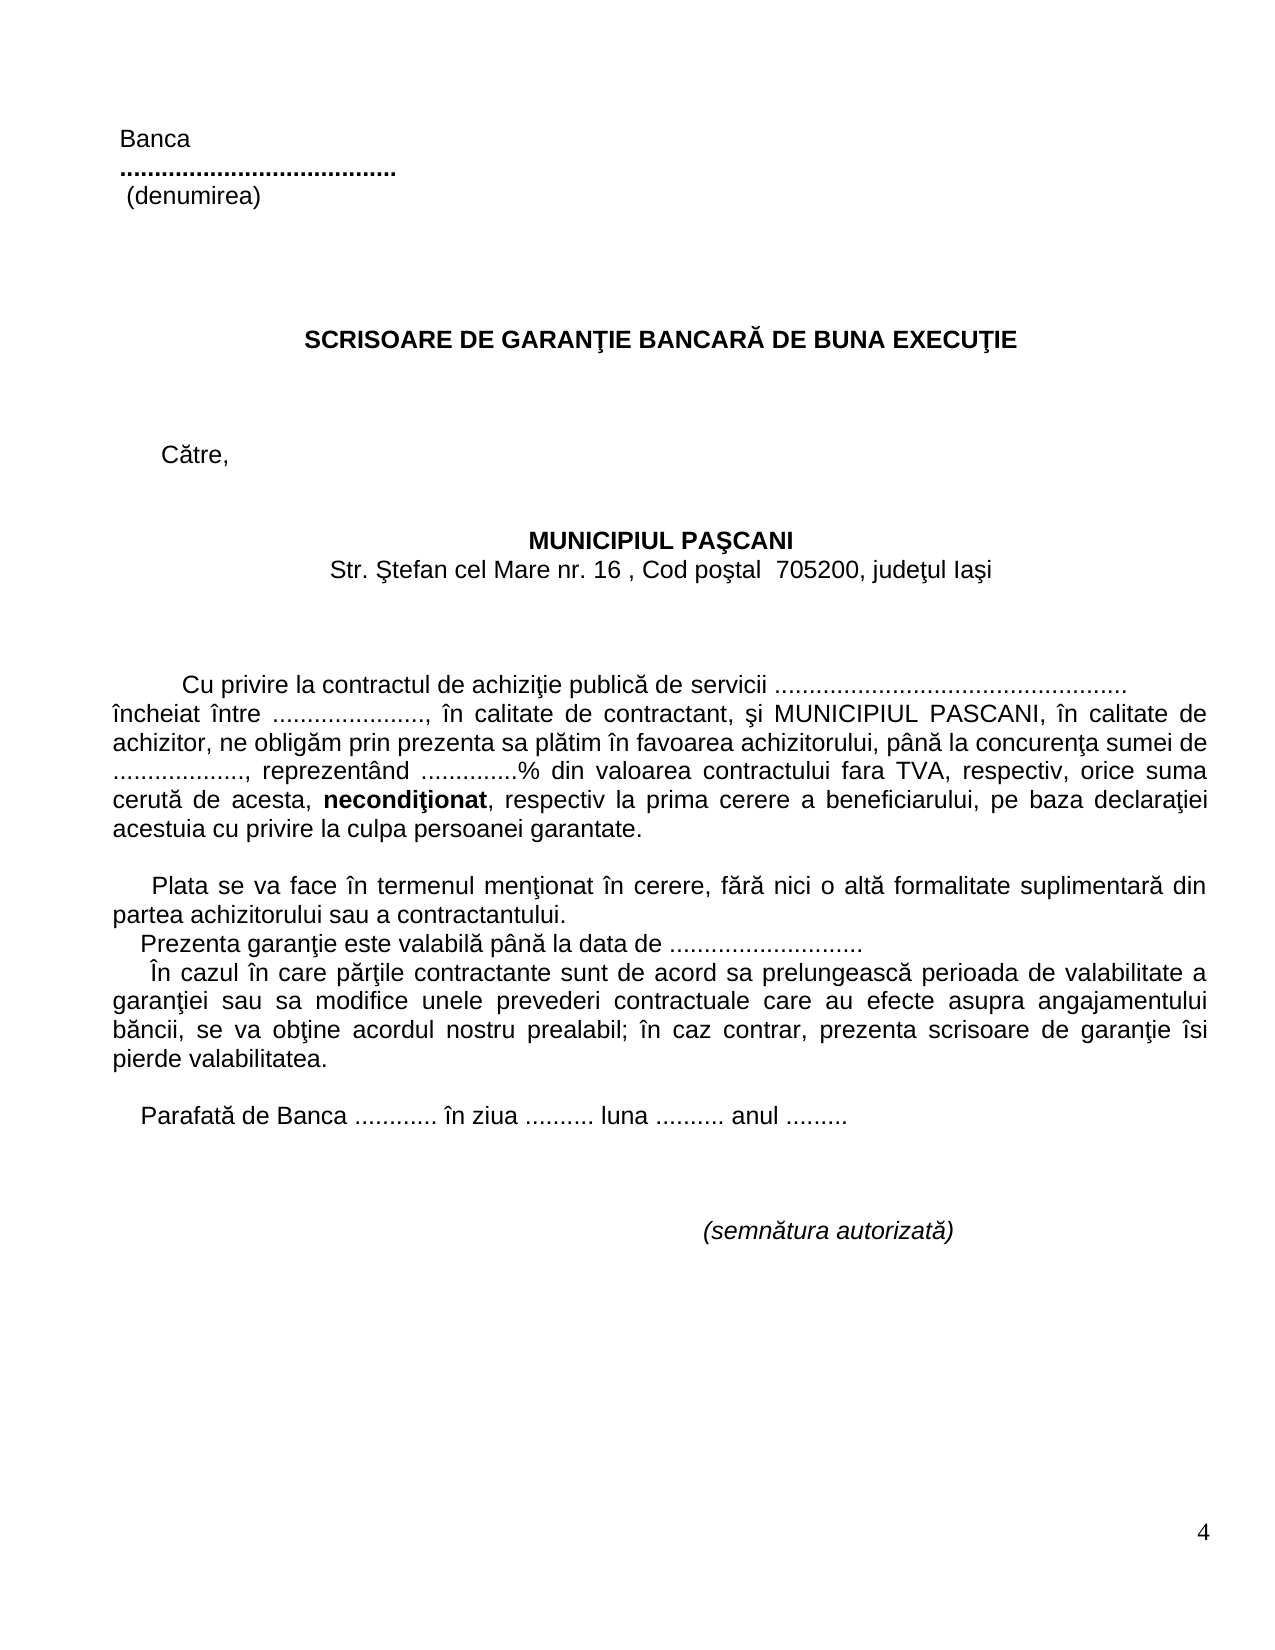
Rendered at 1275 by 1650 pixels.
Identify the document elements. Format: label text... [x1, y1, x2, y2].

text Plata se va face în termenul menţionat în cerere, fără nici o altă formalitate suplimentară din partea achizitorului sau a contractantului. [112, 871, 1209, 929]
text Către, [112, 440, 1209, 469]
text SCRISOARE DE GARANŢIE BANCARĂ DE BUNA EXECUŢIE [112, 325, 1209, 354]
text Banca [112, 124, 1209, 152]
text (denumirea) [112, 181, 1209, 210]
text (semnătura autorizată) [112, 1216, 1209, 1245]
text Str. Ştefan cel Mare nr. 16 , Cod poştal 705200, judeţul Iaşi [112, 555, 1209, 584]
text Cu privire la contractul de achiziţie publică de servicii ................................................... [112, 670, 1209, 699]
text ........................................ [112, 152, 1209, 181]
text încheiat între ......................, în calitate de contractant, şi MUNICIPIUL PASCANI, în calitate de achizitor, ne obligăm prin prezenta sa plătim în favoarea achizitorului, până la concurenţa sumei de ..................., reprezentând ..............% din valoarea contractului fara TVA, respectiv, orice suma cerută de acesta, necondiţionat, respectiv la prima cerere a beneficiarului, pe baza declaraţiei acestuia cu privire la culpa persoanei garantate. [112, 699, 1209, 842]
text Prezenta garanţie este valabilă până la data de ............................ [112, 929, 1209, 957]
text În cazul în care părţile contractante sunt de acord sa prelungească perioada de valabilitate a garanţiei sau sa modifice unele prevederi contractuale care au efecte asupra angajamentului băncii, se va obţine acordul nostru prealabil; în caz contrar, prezenta scrisoare de garanţie îsi pierde valabilitatea. [112, 957, 1209, 1072]
text MUNICIPIUL PAŞCANI [112, 526, 1209, 555]
text Parafată de Banca ............ în ziua .......... luna .......... anul ......... [112, 1101, 1209, 1130]
